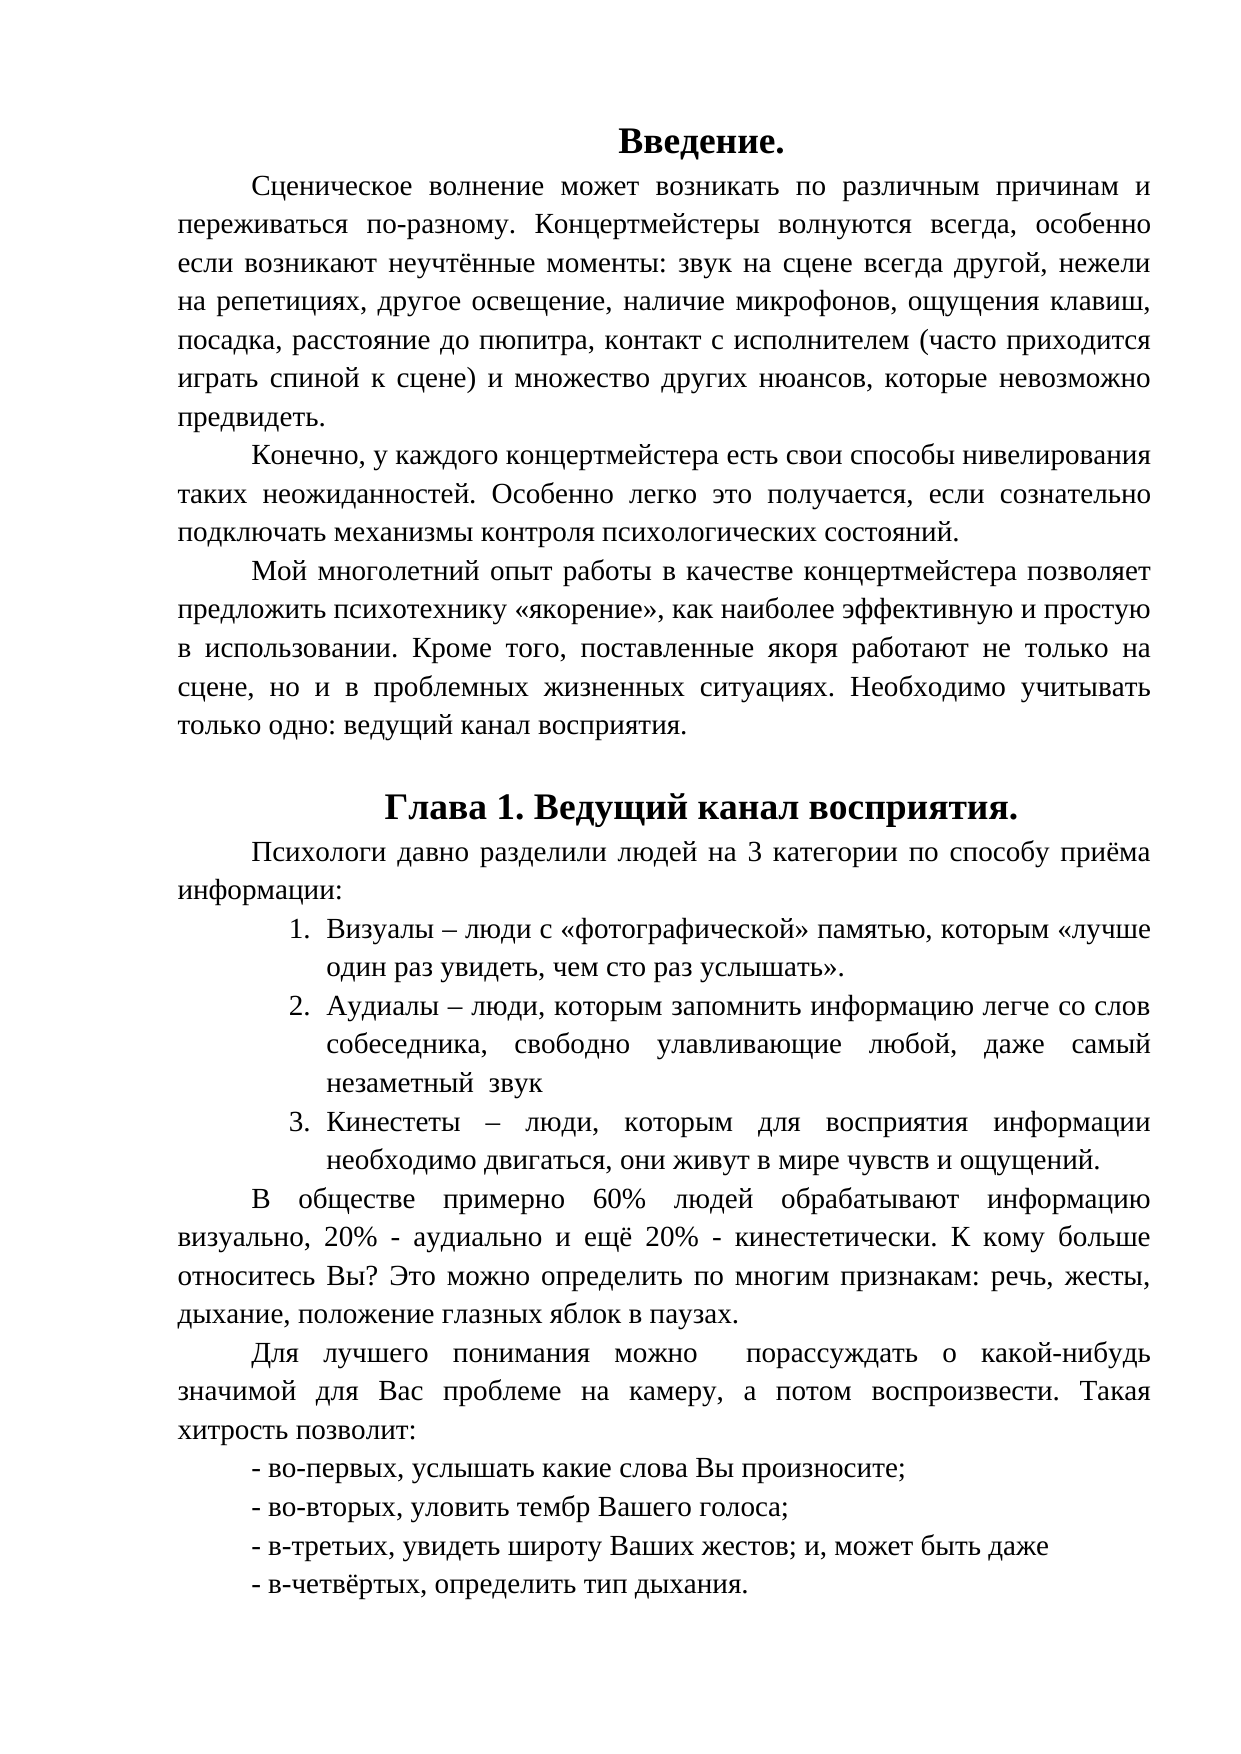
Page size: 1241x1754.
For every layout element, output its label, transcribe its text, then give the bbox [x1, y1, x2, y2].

text - в-четвёртых, определить тип дыхания. [177, 1566, 1152, 1600]
text Сценическое волнение может возникать по различным причинам и переживаться по-разному. Концертмейстеры волнуются всегда, особенно если возникают неучтённые моменты: звук на сцене всегда другой, нежели на репетициях, другое освещение, наличие микрофонов, ощущения клавиш, посадка, расстояние до пюпитра, контакт с исполнителем (часто приходится играть спиной к сцене) и множество других нюансов, которые невозможно предвидеть. [177, 168, 1152, 432]
text Глава 1. Ведущий канал восприятия. [177, 784, 1152, 827]
list Кинестеты – люди, которым для восприятия информации необходимо двигаться, они живут в мире чувств и ощущений. [288, 1104, 1152, 1176]
text Конечно, у каждого концертмейстера есть свои способы нивелирования таких неожиданностей. Особенно легко это получается, если сознательно подключать механизмы контроля психологических состояний. [177, 437, 1152, 548]
text Введение. [177, 118, 1152, 161]
text - во-первых, услышать какие слова Вы произносите; [177, 1451, 1152, 1484]
list Аудиалы – люди, которым запомнить информацию легче со слов собеседника, свободно улавливающие любой, даже самый незаметный звук [288, 988, 1152, 1099]
text - во-вторых, уловить тембр Вашего голоса; [177, 1489, 1152, 1523]
text Психологи давно разделили людей на 3 категории по способу приёма информации: [177, 834, 1152, 906]
text - в-третьих, увидеть широту Ваших жестов; и, может быть даже [177, 1528, 1152, 1561]
text Для лучшего понимания можно порассуждать о какой-нибудь значимой для Вас проблеме на камеру, а потом воспроизвести. Такая хитрость позволит: [177, 1335, 1152, 1446]
text Мой многолетний опыт работы в качестве концертмейстера позволяет предложить психотехнику «якорение», как наиболее эффективную и простую в использовании. Кроме того, поставленные якоря работают не только на сцене, но и в проблемных жизненных ситуациях. Необходимо учитывать только одно: ведущий канал восприятия. [177, 553, 1152, 741]
text В обществе примерно 60% людей обрабатывают информацию визуально, 20% - аудиально и ещё 20% - кинестетически. К кому больше относитесь Вы? Это можно определить по многим признакам: речь, жесты, дыхание, положение глазных яблок в паузах. [177, 1181, 1152, 1330]
list Визуалы – люди с «фотографической» памятью, которым «лучше один раз увидеть, чем сто раз услышать». [288, 911, 1152, 983]
